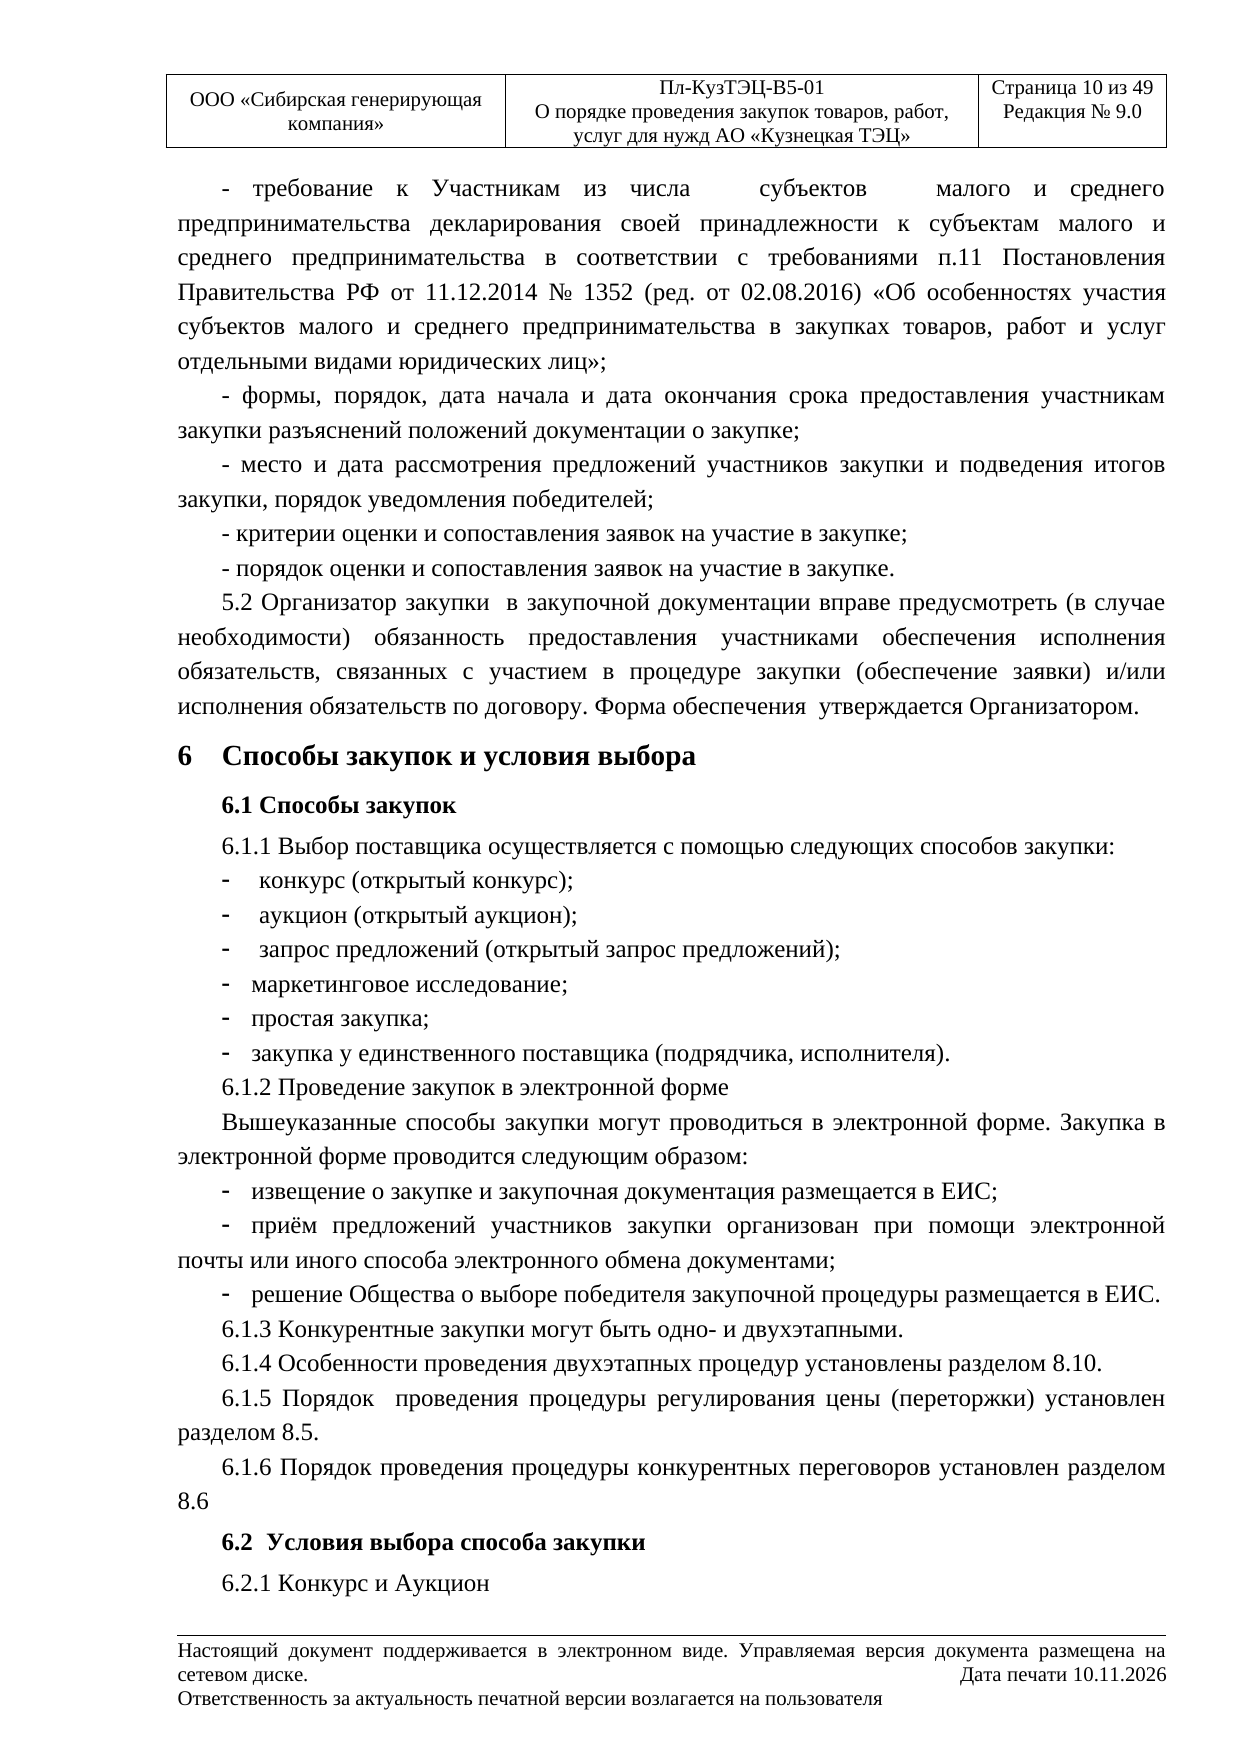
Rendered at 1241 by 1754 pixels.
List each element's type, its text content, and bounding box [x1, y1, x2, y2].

list решение Общества о выборе победителя закупочной процедуры размещается в ЕИС. [177, 1279, 1166, 1308]
text - место и дата рассмотрения предложений участников закупки и подведения итогов закупки, порядок уведомления победителей; [177, 449, 1166, 513]
list извещение о закупке и закупочная документация размещается в ЕИС; [177, 1176, 1166, 1205]
text - формы, порядок, дата начала и дата окончания срока предоставления участникам закупки разъяснений положений документации о закупке; [177, 380, 1166, 444]
text 6.1.3 Конкурентные закупки могут быть одно- и двухэтапными. [177, 1314, 1166, 1343]
text 6.1.2 Проведение закупок в электронной форме [177, 1072, 1166, 1101]
text 6.1.1 Выбор поставщика осуществляется с помощью следующих способов закупки: [177, 831, 1166, 860]
list конкурс (открытый конкурс); [221, 866, 1166, 894]
subtitle 6.2.1 Конкурс и Аукцион [177, 1568, 1166, 1596]
list закупка у единственного поставщика (подрядчика, исполнителя). [177, 1038, 1166, 1067]
subtitle 6.1 Способы закупок [177, 790, 1166, 819]
text 6.1.4 Особенности проведения двухэтапных процедур установлены разделом 8.10. [177, 1348, 1166, 1377]
list аукцион (открытый аукцион); [221, 900, 1166, 929]
list запрос предложений (открытый запрос предложений); [221, 934, 1166, 963]
text 6.1.6 Порядок проведения процедуры конкурентных переговоров установлен разделом 8.6 [177, 1452, 1166, 1515]
list приём предложений участников закупки организован при помощи электронной почты или иного способа электронного обмена документами; [177, 1210, 1166, 1274]
subtitle 6.2 Условия выбора способа закупки [177, 1527, 1166, 1556]
text - порядок оценки и сопоставления заявок на участие в закупке. [177, 553, 1166, 582]
subtitle 6 Способы закупок и условия выбора [177, 738, 1166, 771]
text 6.1.5 Порядок проведения процедуры регулирования цены (переторжки) установлен разделом 8.5. [177, 1383, 1166, 1446]
text - требование к Участникам из числа субъектов малого и среднего предпринимательства декларирования своей принадлежности к субъектам малого и среднего предпринимательства в соответствии с требованиями п.11 Постановления Правительства РФ от 11.12.2014 № 1352 (ред. от 02.08.2016) «Об особенностях участия субъектов малого и среднего предпринимательства в закупках товаров, работ и услуг отдельными видами юридических лиц»; [177, 173, 1166, 375]
text - критерии оценки и сопоставления заявок на участие в закупке; [177, 518, 1166, 547]
text Вышеуказанные способы закупки могут проводиться в электронной форме. Закупка в электронной форме проводится следующим образом: [177, 1107, 1166, 1170]
text 5.2 Организатор закупки в закупочной документации вправе предусмотреть (в случае необходимости) обязанность предоставления участниками обеспечения исполнения обязательств, связанных с участием в процедуре закупки (обеспечение заявки) и/или исполнения обязательств по договору. Форма обеспечения утверждается Организатором. [177, 587, 1166, 719]
list простая закупка; [177, 1003, 1166, 1032]
list маркетинговое исследование; [177, 969, 1166, 998]
